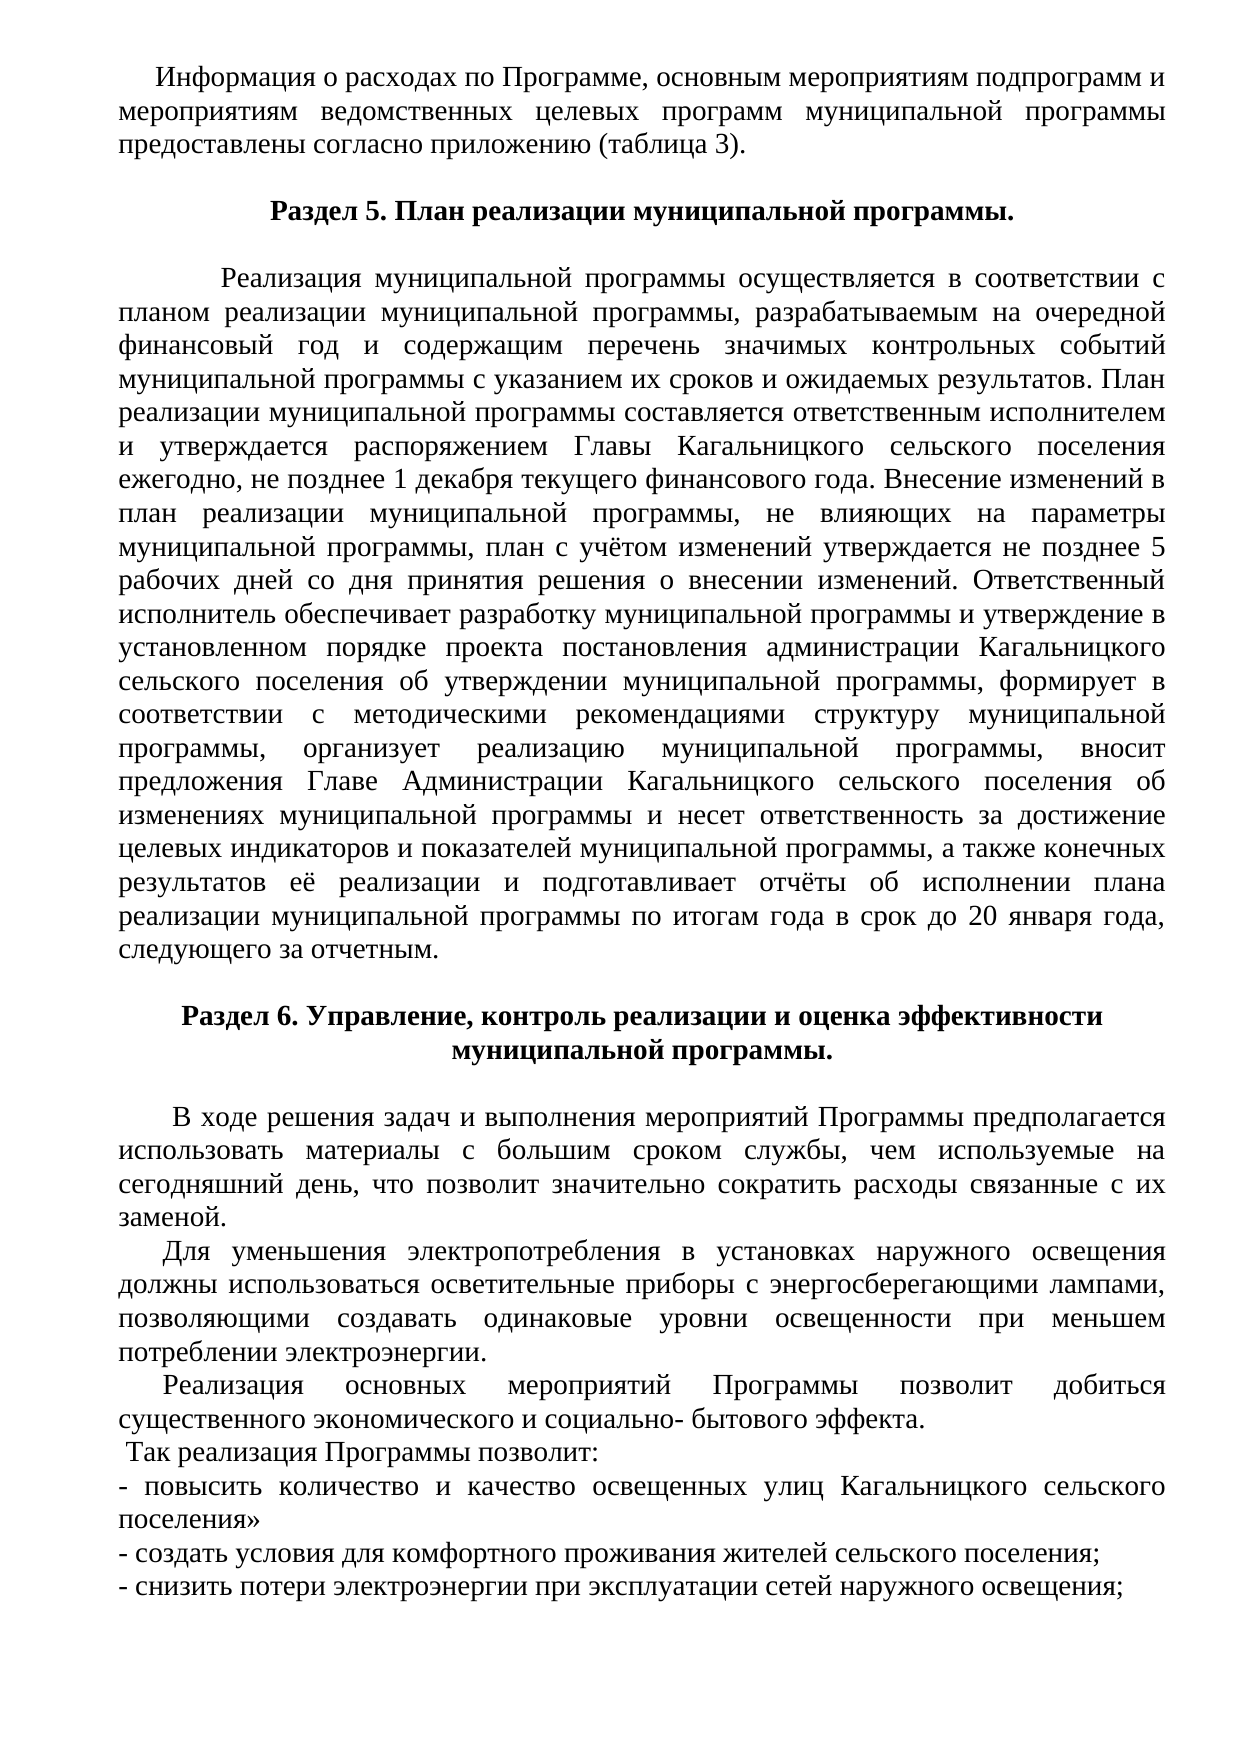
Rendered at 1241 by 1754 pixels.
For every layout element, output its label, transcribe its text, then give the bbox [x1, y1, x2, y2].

text - повысить количество и качество освещенных улиц Кагальницкого сельского поселения» [118, 1468, 1167, 1535]
text Для уменьшения электропотребления в установках наружного освещения должны использоваться осветительные приборы с энергосберегающими лампами, позволяющими создавать одинаковые уровни освещенности при меньшем потреблении электроэнергии. [118, 1233, 1167, 1367]
text - создать условия для комфортного проживания жителей сельского поселения; [118, 1535, 1167, 1568]
text Реализация муниципальной программы осуществляется в соответствии с планом реализации муниципальной программы, разрабатываемым на очередной финансовый год и содержащим перечень значимых контрольных событий муниципальной программы с указанием их сроков и ожидаемых результатов. План реализации муниципальной программы составляется ответственным исполнителем и утверждается распоряжением Главы Кагальницкого сельского поселения ежегодно, не позднее 1 декабря текущего финансового года. Внесение изменений в план реализации муниципальной программы, не влияющих на параметры муниципальной программы, план с учётом изменений утверждается не позднее 5 рабочих дней со дня принятия решения о внесении изменений. Ответственный исполнитель обеспечивает разработку муниципальной программы и утверждение в установленном порядке проекта постановления администрации Кагальницкого сельского поселения об утверждении муниципальной программы, формирует в соответствии с методическими рекомендациями структуру муниципальной программы, организует реализацию муниципальной программы, вносит предложения Главе Администрации Кагальницкого сельского поселения об изменениях муниципальной программы и несет ответственность за достижение целевых индикаторов и показателей муниципальной программы, а также конечных результатов её реализации и подготавливает отчёты об исполнении плана реализации муниципальной программы по итогам года в срок до 20 января года, следующего за отчетным. [118, 260, 1167, 965]
text Раздел 6. Управление, контроль реализации и оценка эффективности муниципальной программы. [118, 998, 1167, 1065]
text Раздел 5. План реализации муниципальной программы. [118, 193, 1167, 227]
text В ходе решения задач и выполнения мероприятий Программы предполагается использовать материалы с большим сроком службы, чем используемые на сегодняшний день, что позволит значительно сократить расходы связанные с их заменой. [118, 1099, 1167, 1233]
text Информация о расходах по Программе, основным мероприятиям подпрограмм и мероприятиям ведомственных целевых программ муниципальной программы предоставлены согласно приложению (таблица 3). [118, 59, 1167, 160]
text - снизить потери электроэнергии при эксплуатации сетей наружного освещения; [118, 1568, 1167, 1602]
text Так реализация Программы позволит: [118, 1434, 1167, 1468]
text Реализация основных мероприятий Программы позволит добиться существенного экономического и социально- бытового эффекта. [118, 1367, 1167, 1434]
